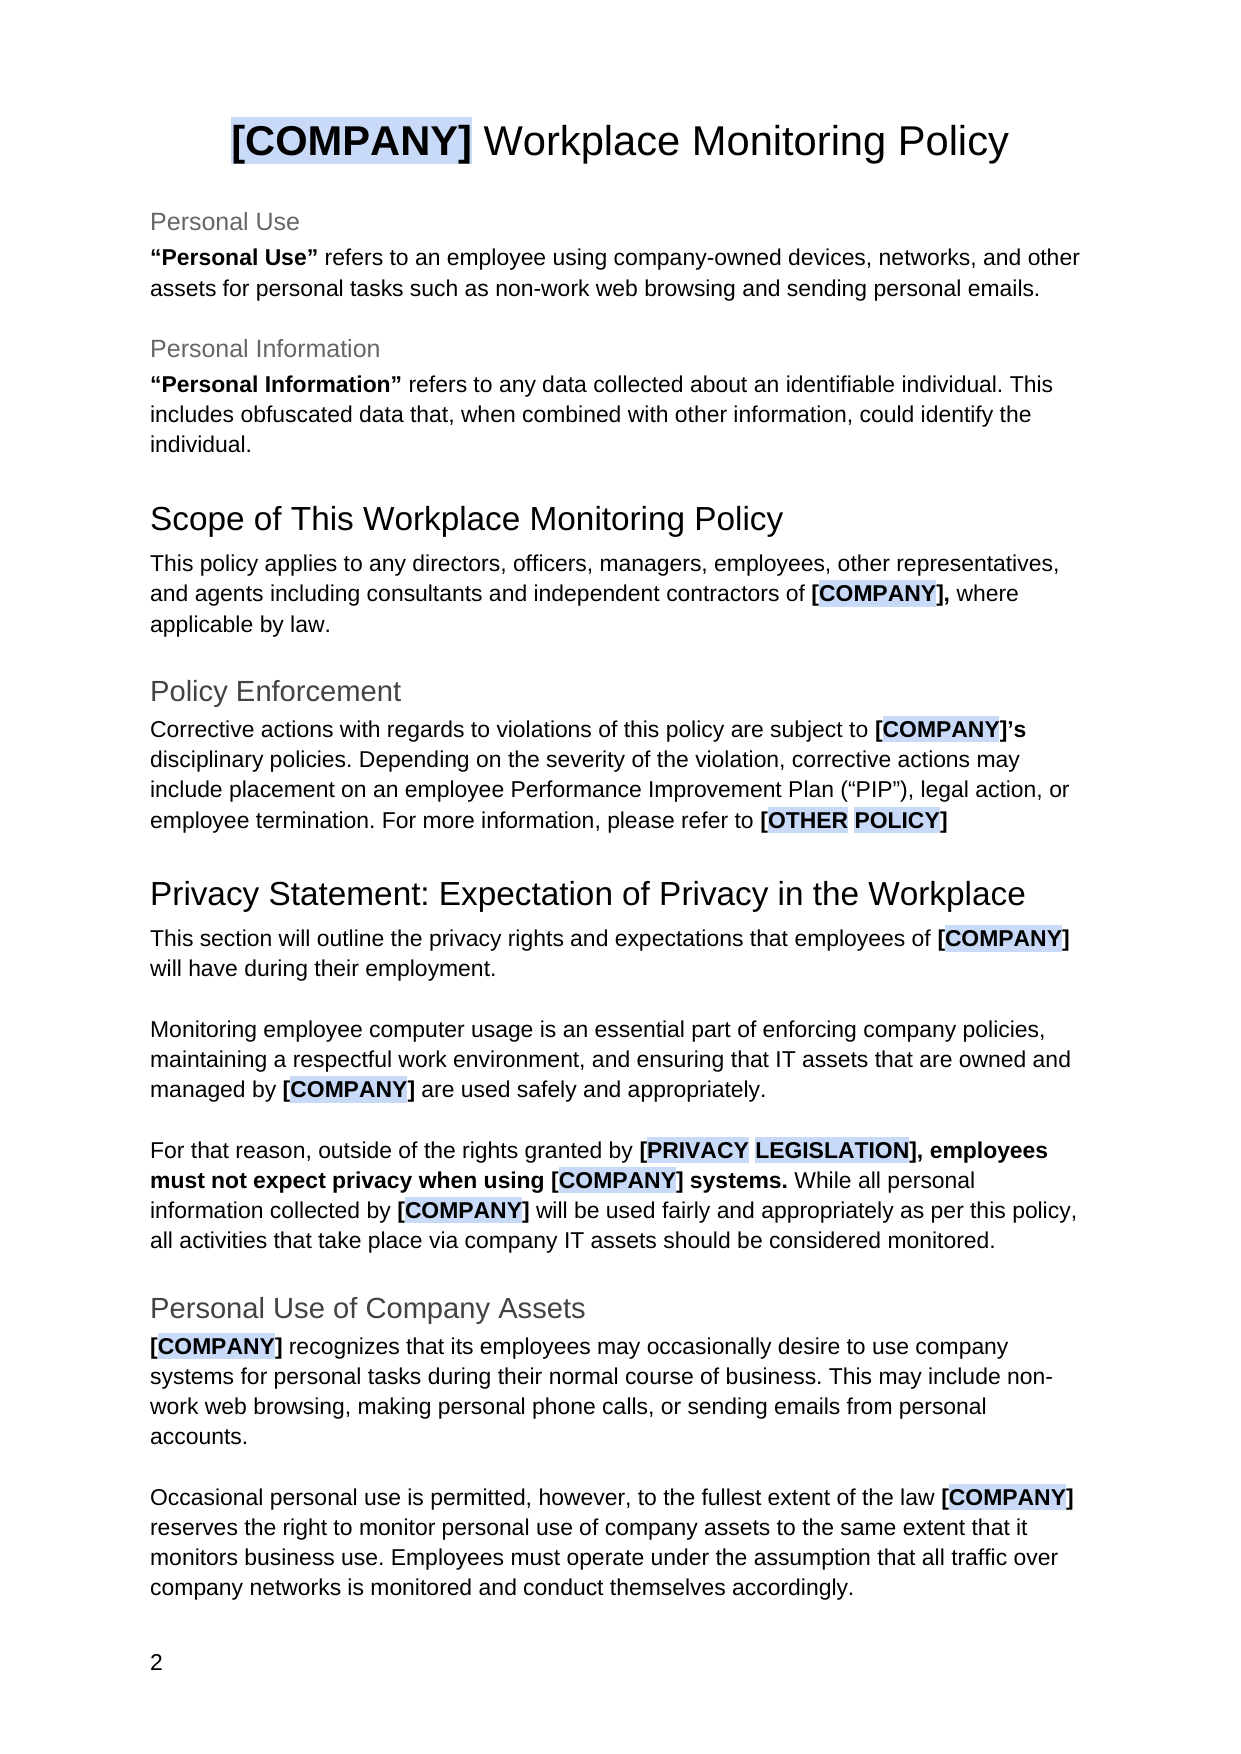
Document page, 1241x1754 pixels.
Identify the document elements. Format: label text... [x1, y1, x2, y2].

text For that reason, outside of the rights granted by [PRIVACY LEGISLATION], employees must not expect privacy when using [COMPANY] systems. While all personal information collected by [COMPANY] will be used fairly and appropriately as per this policy, all activities that take place via company IT assets should be considered monitored. [150, 1137, 1090, 1254]
subtitle Privacy Statement: Expectation of Privacy in the Workplace [150, 874, 1090, 913]
text This policy applies to any directors, officers, managers, employees, other representatives, and agents including consultants and independent contractors of [COMPANY], where applicable by law. [150, 550, 1090, 637]
text Monitoring employee computer usage is an essential part of enforcing company policies, maintaining a respectful work environment, and ensuring that IT assets that are owned and managed by [COMPANY] are used safely and appropriately. [150, 1016, 1090, 1103]
subtitle Scope of This Workplace Monitoring Policy [150, 499, 1090, 538]
subtitle Policy Enforcement [150, 674, 1090, 708]
subtitle Personal Use [150, 207, 1090, 236]
text Corrective actions with regards to violations of this policy are subject to [COMPANY]’s disciplinary policies. Depending on the severity of the violation, corrective actions may include placement on an employee Performance Improvement Plan (“PIP”), legal action, or employee termination. For more information, please refer to [OTHER POLICY] [150, 716, 1090, 833]
text [COMPANY] recognizes that its employees may occasionally desire to use company systems for personal tasks during their normal course of business. This may include non-work web browsing, making personal phone calls, or sending emails from personal accounts. [150, 1333, 1090, 1450]
subtitle Personal Use of Company Assets [150, 1291, 1090, 1324]
text Occasional personal use is permitted, however, to the fullest extent of the law [COMPANY] reserves the right to monitor personal use of company assets to the same extent that it monitors business use. Employees must operate under the assumption that all traffic over company networks is monitored and conduct themselves accordingly. [150, 1484, 1090, 1601]
text “Personal Information” refers to any data collected about an identifiable individual. This includes obfuscated data that, when combined with other information, could identify the individual. [150, 371, 1090, 458]
subtitle Personal Information [150, 334, 1090, 363]
text “Personal Use” refers to an employee using company-owned devices, networks, and other assets for personal tasks such as non-work web browsing and sending personal emails. [150, 244, 1090, 301]
text This section will outline the privacy rights and expectations that employees of [COMPANY] will have during their employment. [150, 925, 1090, 982]
